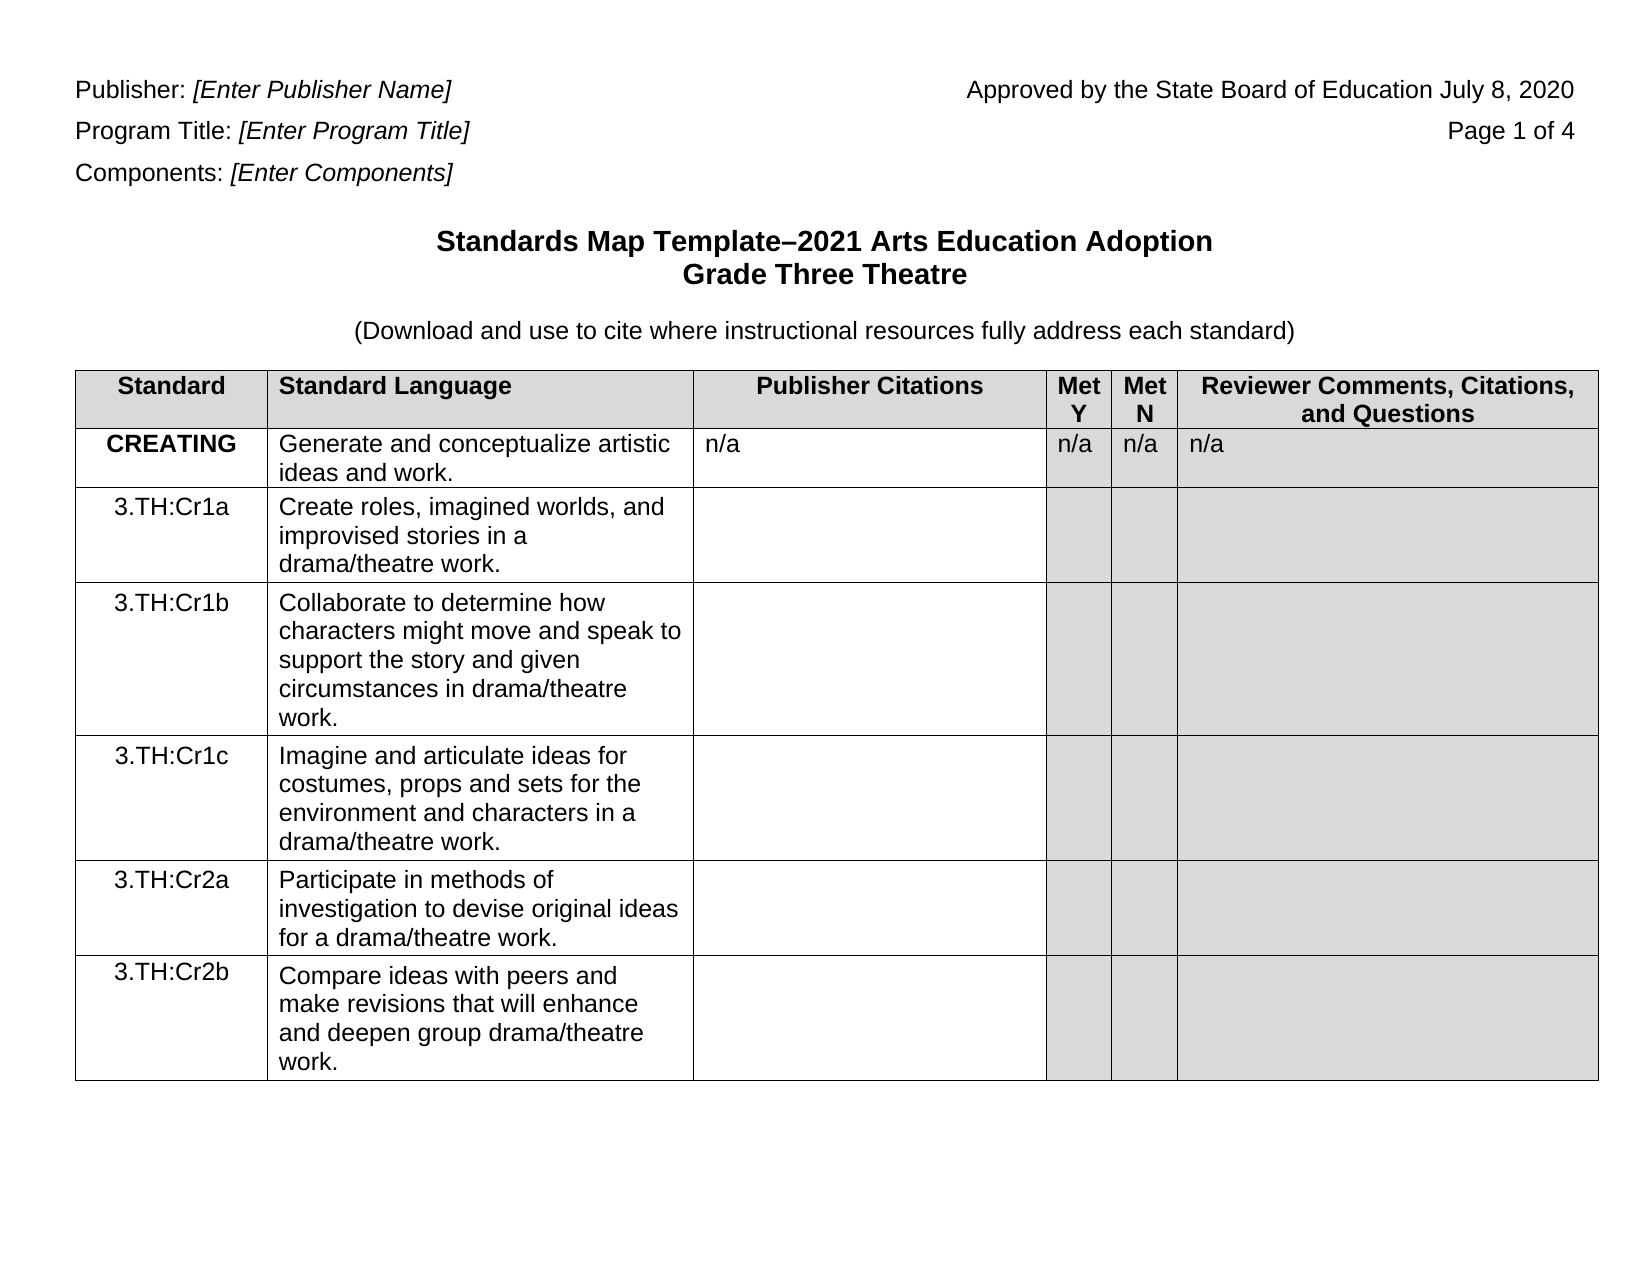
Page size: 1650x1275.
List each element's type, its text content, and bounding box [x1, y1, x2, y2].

table_cell [1178, 861, 1598, 955]
table_header Standard [76, 371, 267, 428]
table_cell [694, 861, 1046, 955]
table_cell [1178, 488, 1598, 582]
table_cell [1112, 736, 1177, 860]
text Program Title: [Enter Program Title] [75, 116, 600, 145]
text Components: [Enter Components] [75, 157, 787, 186]
table_cell n/a [694, 429, 1046, 487]
table_cell [694, 956, 1046, 1080]
table_cell [1178, 583, 1598, 735]
table_cell [694, 488, 1046, 582]
text (Download and use to cite where instructional resources fully address each standard) [75, 316, 1575, 344]
table_cell [1047, 861, 1111, 955]
table_header Met Y [1047, 371, 1111, 428]
subtitle Standards Map Template–2021 Arts Education Adoption Grade Three Theatre [75, 224, 1575, 291]
table_cell [1178, 736, 1598, 860]
table_cell Compare ideas with peers and make revisions that will enhance and deepen group drama/theatre work. [268, 956, 693, 1080]
table_cell 3.TH:Cr1a [76, 488, 267, 582]
table_cell [1112, 956, 1177, 1080]
table_cell 3.TH:Cr2b [76, 956, 267, 1080]
table_cell [1047, 583, 1111, 735]
table_cell Participate in methods of investigation to devise original ideas for a drama/theatre work. [268, 861, 693, 955]
text Publisher: [Enter Publisher Name] [75, 75, 600, 104]
table_cell [1112, 488, 1177, 582]
table_cell n/a [1112, 429, 1177, 487]
table_cell [694, 583, 1046, 735]
table_header Met N [1112, 371, 1177, 428]
table_cell 3.TH:Cr1c [76, 736, 267, 860]
table_cell CREATING [76, 429, 267, 487]
table_cell n/a [1178, 429, 1598, 487]
table_cell 3.TH:Cr1b [76, 583, 267, 735]
text Approved by the State Board of Education July 8, 2020 [919, 75, 1575, 104]
table_cell 3.TH:Cr2a [76, 861, 267, 955]
table_cell [1112, 583, 1177, 735]
table_cell [1178, 956, 1598, 1080]
table_header Reviewer Comments, Citations, and Questions [1178, 371, 1598, 428]
table_cell [1112, 861, 1177, 955]
table_cell [1047, 488, 1111, 582]
table_cell [1047, 736, 1111, 860]
table_cell Collaborate to determine how characters might move and speak to support the story and given circumstances in drama/theatre work. [268, 583, 693, 735]
table_cell n/a [1047, 429, 1111, 487]
table_cell [1047, 956, 1111, 1080]
table_cell Create roles, imagined worlds, and improvised stories in a drama/theatre work. [268, 488, 693, 582]
text Page 1 of 4 [1425, 116, 1575, 145]
table_header Standard Language [268, 371, 693, 428]
table_cell [694, 736, 1046, 860]
table_cell Generate and conceptualize artistic ideas and work. [268, 429, 693, 487]
table_cell Imagine and articulate ideas for costumes, props and sets for the environment and characters in a drama/theatre work. [268, 736, 693, 860]
table_header Publisher Citations [694, 371, 1046, 428]
